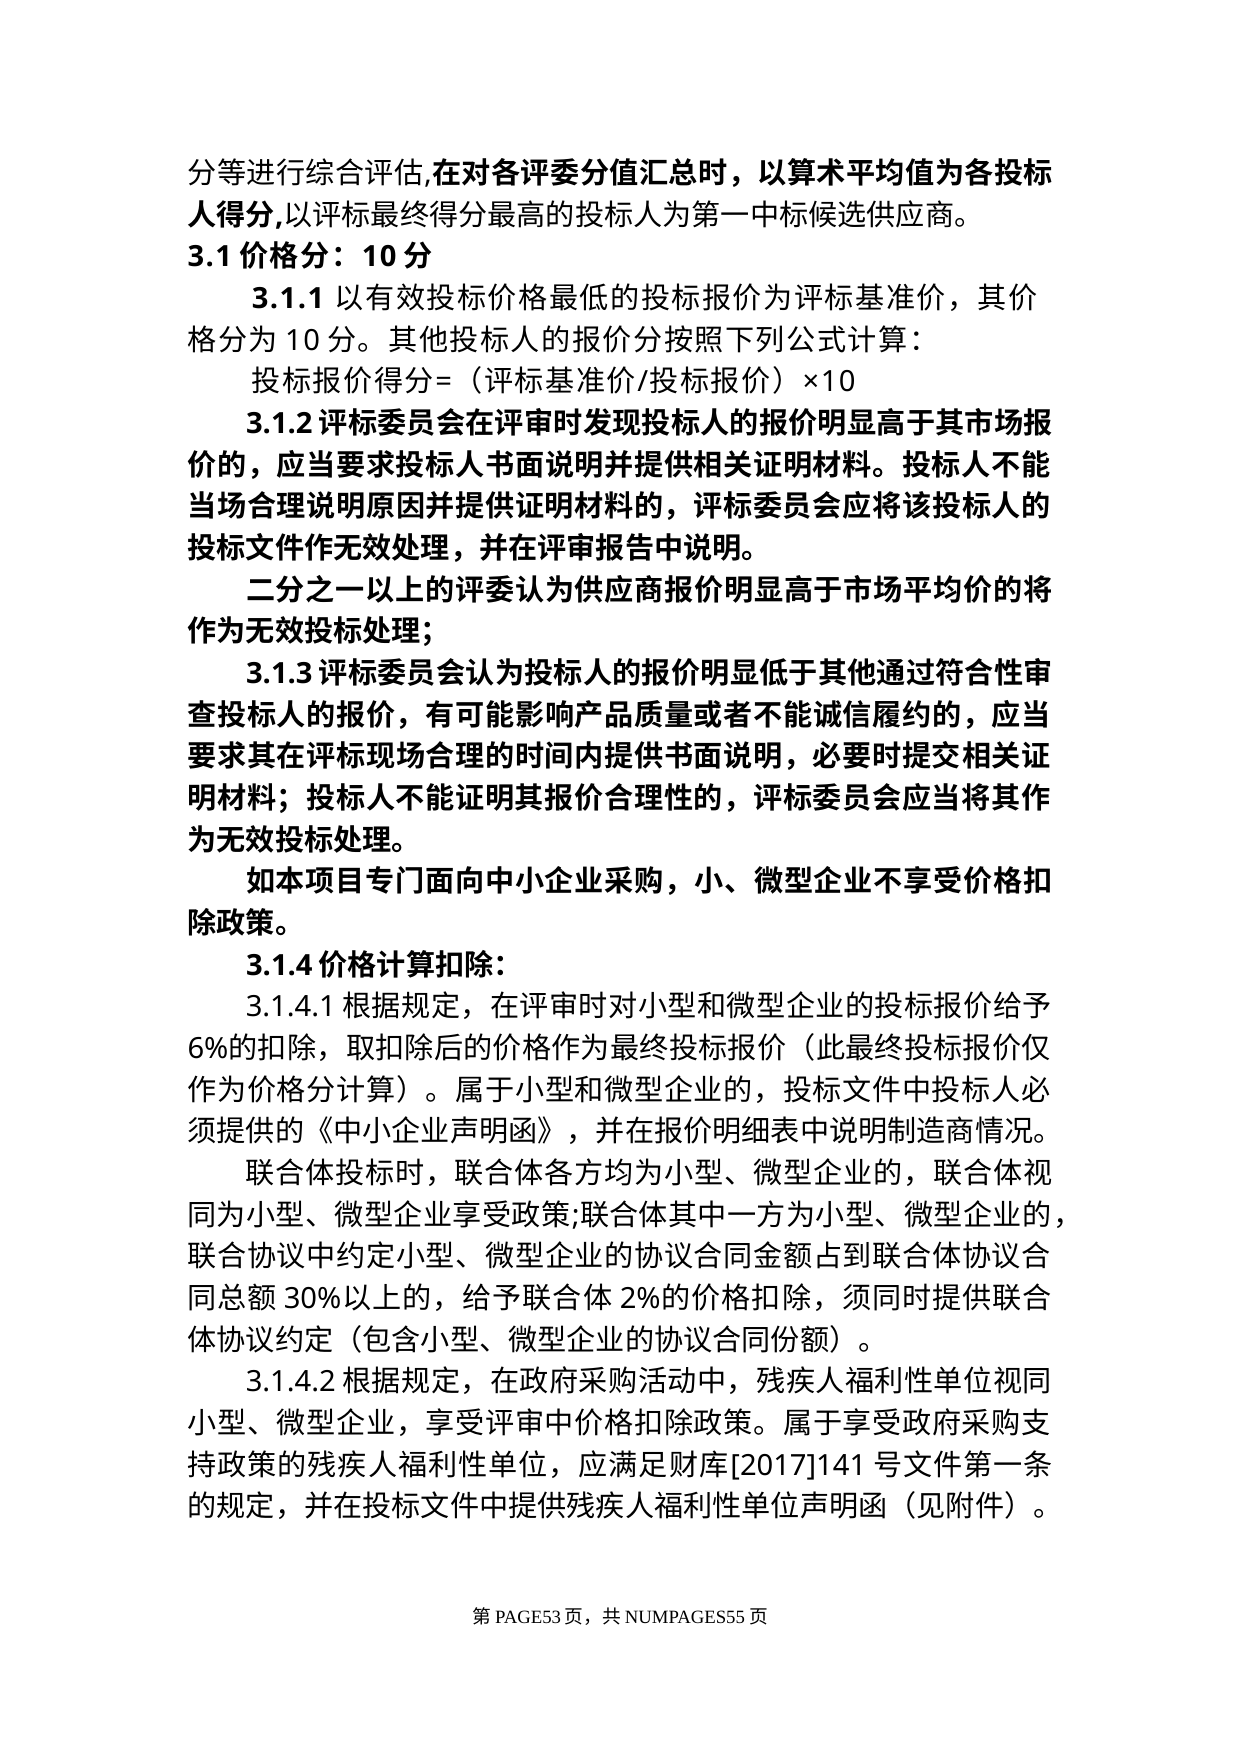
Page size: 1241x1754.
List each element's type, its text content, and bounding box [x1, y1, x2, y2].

text 投标报价得分=（评标基准价/投标报价）×10 [187, 358, 1053, 400]
text 3.1.4.2根据规定，在政府采购活动中，残疾人福利性单位视同小型、微型企业，享受评审中价格扣除政策。属于享受政府采购支持政策的残疾人福利性单位，应满足财库[2017]141号文件第一条的规定，并在投标文件中提供残疾人福利性单位声明函（见附件）。 [187, 1358, 1053, 1525]
text 3.1价格分：10分 [187, 233, 1053, 275]
text 3.1.4.1根据规定，在评审时对小型和微型企业的投标报价给予6%的扣除，取扣除后的价格作为最终投标报价（此最终投标报价仅作为价格分计算）。属于小型和微型企业的，投标文件中投标人必须提供的《中小企业声明函》，并在报价明细表中说明制造商情况。 [187, 983, 1053, 1150]
text 如本项目专门面向中小企业采购，小、微型企业不享受价格扣除政策。 [187, 858, 1053, 942]
text 3.1.3评标委员会认为投标人的报价明显低于其他通过符合性审查投标人的报价，有可能影响产品质量或者不能诚信履约的，应当要求其在评标现场合理的时间内提供书面说明，必要时提交相关证明材料；投标人不能证明其报价合理性的，评标委员会应当将其作为无效投标处理。 [187, 650, 1053, 858]
text 联合体投标时，联合体各方均为小型、微型企业的，联合体视同为小型、微型企业享受政策;联合体其中一方为小型、微型企业的，联合协议中约定小型、微型企业的协议合同金额占到联合体协议合同总额30%以上的，给予联合体2%的价格扣除，须同时提供联合体协议约定（包含小型、微型企业的协议合同份额）。 [187, 1150, 1053, 1358]
text 3.1.2评标委员会在评审时发现投标人的报价明显高于其市场报价的，应当要求投标人书面说明并提供相关证明材料。投标人不能当场合理说明原因并提供证明材料的，评标委员会应将该投标人的投标文件作无效处理，并在评审报告中说明。 [187, 400, 1053, 567]
text 3.1.4价格计算扣除： [187, 942, 1053, 983]
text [187, 150, 1053, 233]
text 3.1.1 以有效投标价格最低的投标报价为评标基准价，其价格分为10分。其他投标人的报价分按照下列公式计算： [187, 275, 1053, 358]
text 二分之一以上的评委认为供应商报价明显高于市场平均价的将作为无效投标处理； [187, 567, 1053, 650]
